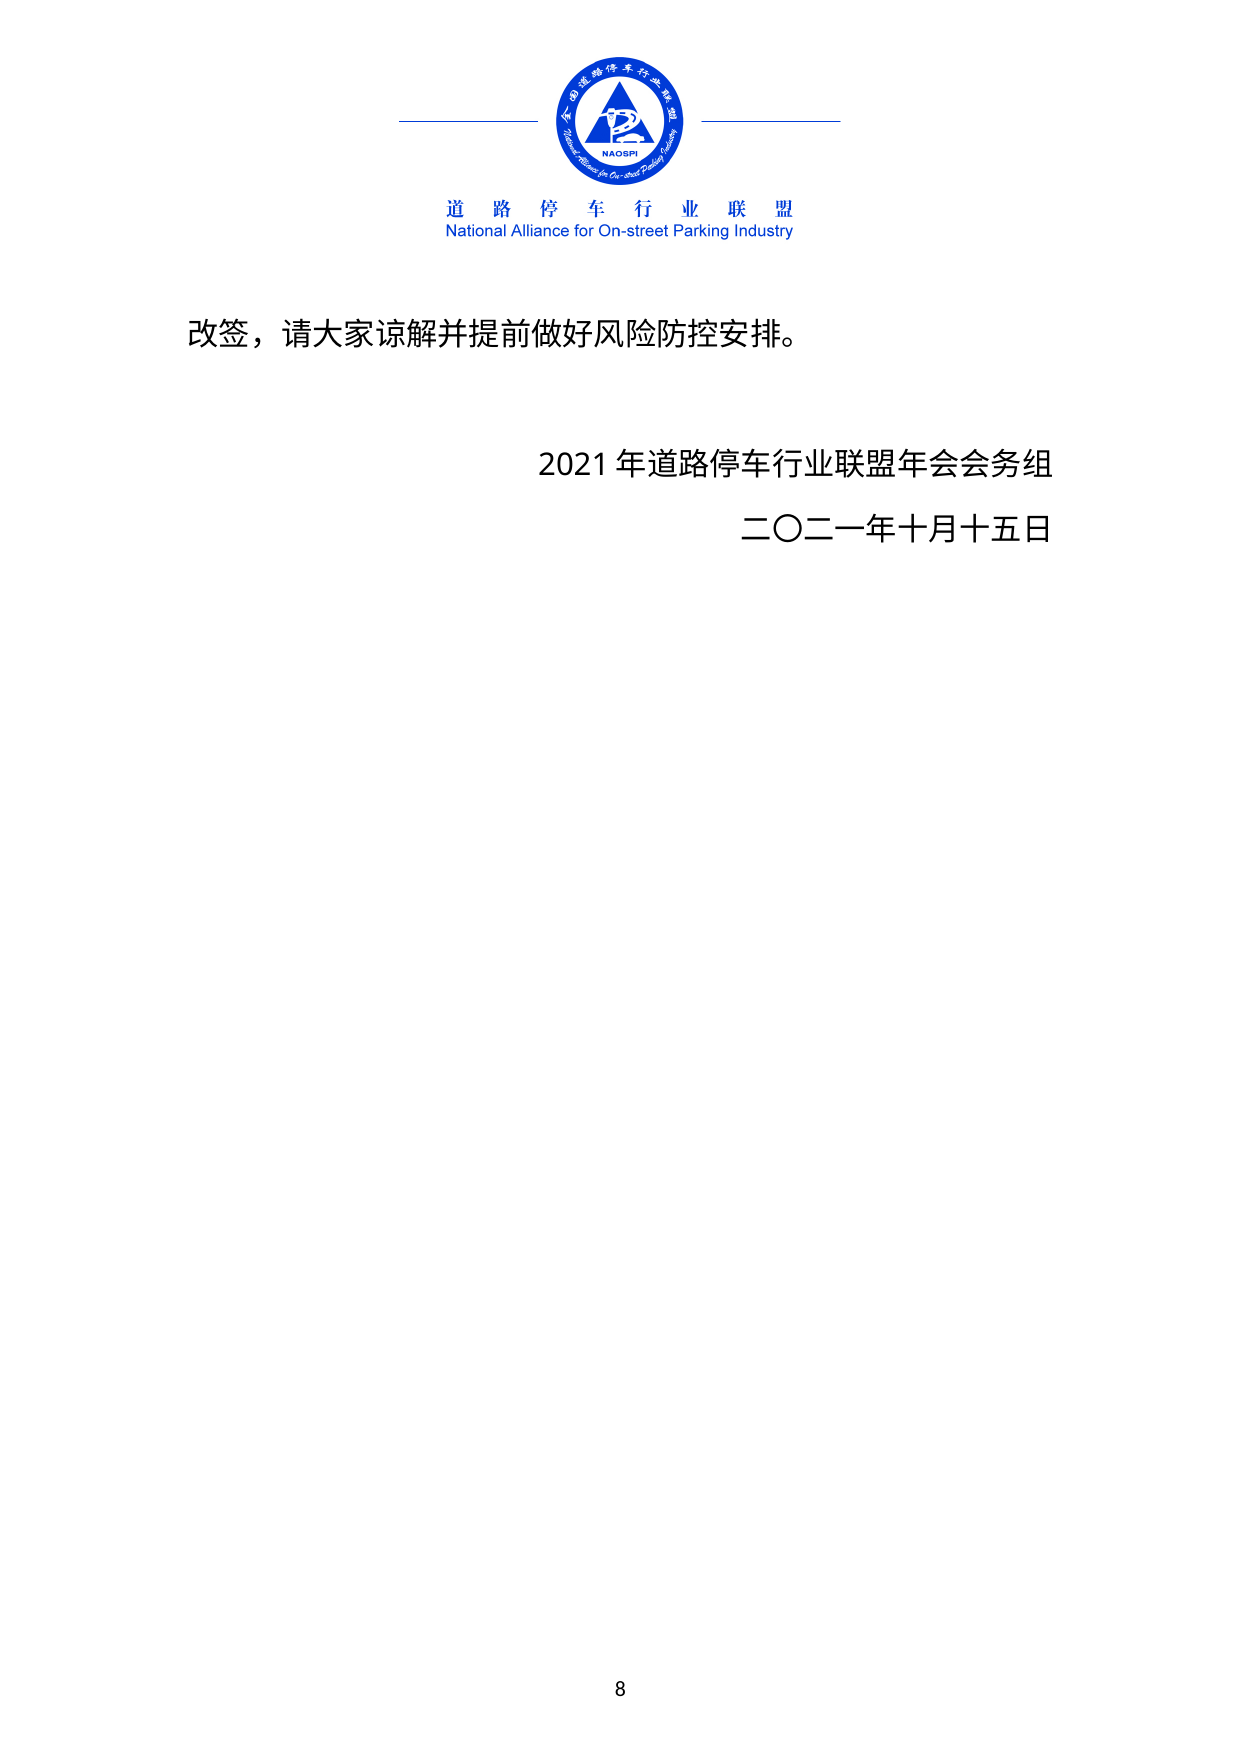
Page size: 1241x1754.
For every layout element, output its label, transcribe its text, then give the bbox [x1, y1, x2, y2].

picture [0, 14, 1241, 259]
text 二〇二一年十月十五日 [187, 494, 1053, 559]
text 2021年道路停车行业联盟年会会务组 [187, 429, 1053, 494]
text 风险提示：因新冠疫情的不可控性，本次年会可能会因疫情变化取消或者延迟，由此可能给参会人员带来机票或车票退改签，请大家谅解并提前做好风险防控安排。 [187, 299, 1053, 364]
